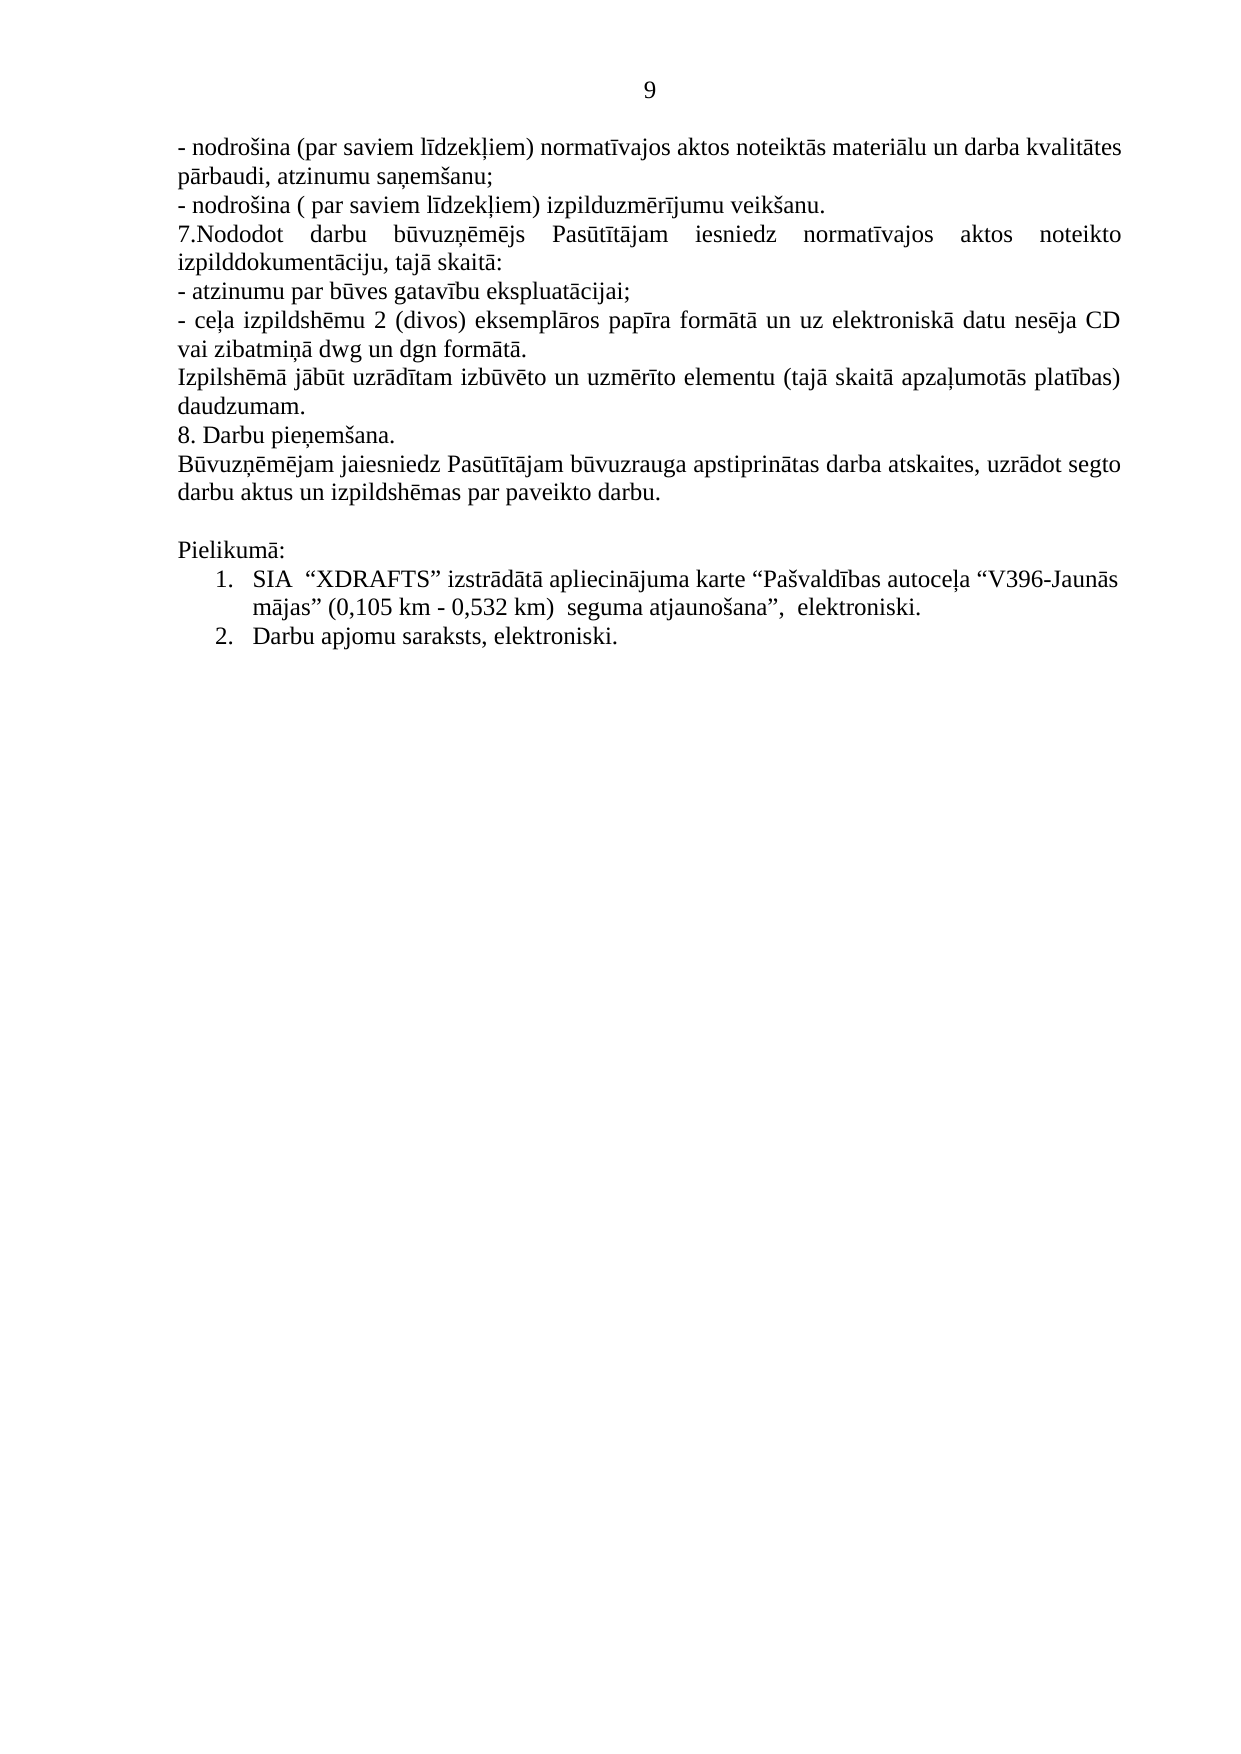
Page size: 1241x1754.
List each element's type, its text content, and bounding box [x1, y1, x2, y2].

text Pielikumā: [177, 535, 1122, 564]
text 8. Darbu pieņemšana. [177, 420, 1122, 449]
text Būvuzņēmējam jaiesniedz Pasūtītājam būvuzrauga apstiprinātas darba atskaites, uzrādot segto darbu aktus un izpildshēmas par paveikto darbu. [177, 449, 1122, 506]
list SIA “XDRAFTS” izstrādātā apliecinājuma karte “Pašvaldības autoceļa “V396-Jaunās mājas” (0,105 km - 0,532 km) seguma atjaunošana”, elektroniski. [215, 564, 1122, 621]
list Darbu apjomu saraksts, elektroniski. [215, 621, 1122, 650]
text Izpilshēmā jābūt uzrādītam izbūvēto un uzmērīto elementu (tajā skaitā apzaļumotās platības) daudzumam. [177, 362, 1122, 420]
text - nodrošina ( par saviem līdzekļiem) izpilduzmērījumu veikšanu. [177, 190, 1122, 219]
text - atzinumu par būves gatavību ekspluatācijai; [177, 276, 1122, 305]
text 7.Nododot darbu būvuzņēmējs Pasūtītājam iesniedz normatīvajos aktos noteikto izpilddokumentāciju, tajā skaitā: [177, 219, 1122, 276]
text - nodrošina (par saviem līdzekļiem) normatīvajos aktos noteiktās materiālu un darba kvalitātes pārbaudi, atzinumu saņemšanu; [177, 132, 1122, 190]
text - ceļa izpildshēmu 2 (divos) eksemplāros papīra formātā un uz elektroniskā datu nesēja CD vai zibatmiņā dwg un dgn formātā. [177, 305, 1122, 362]
